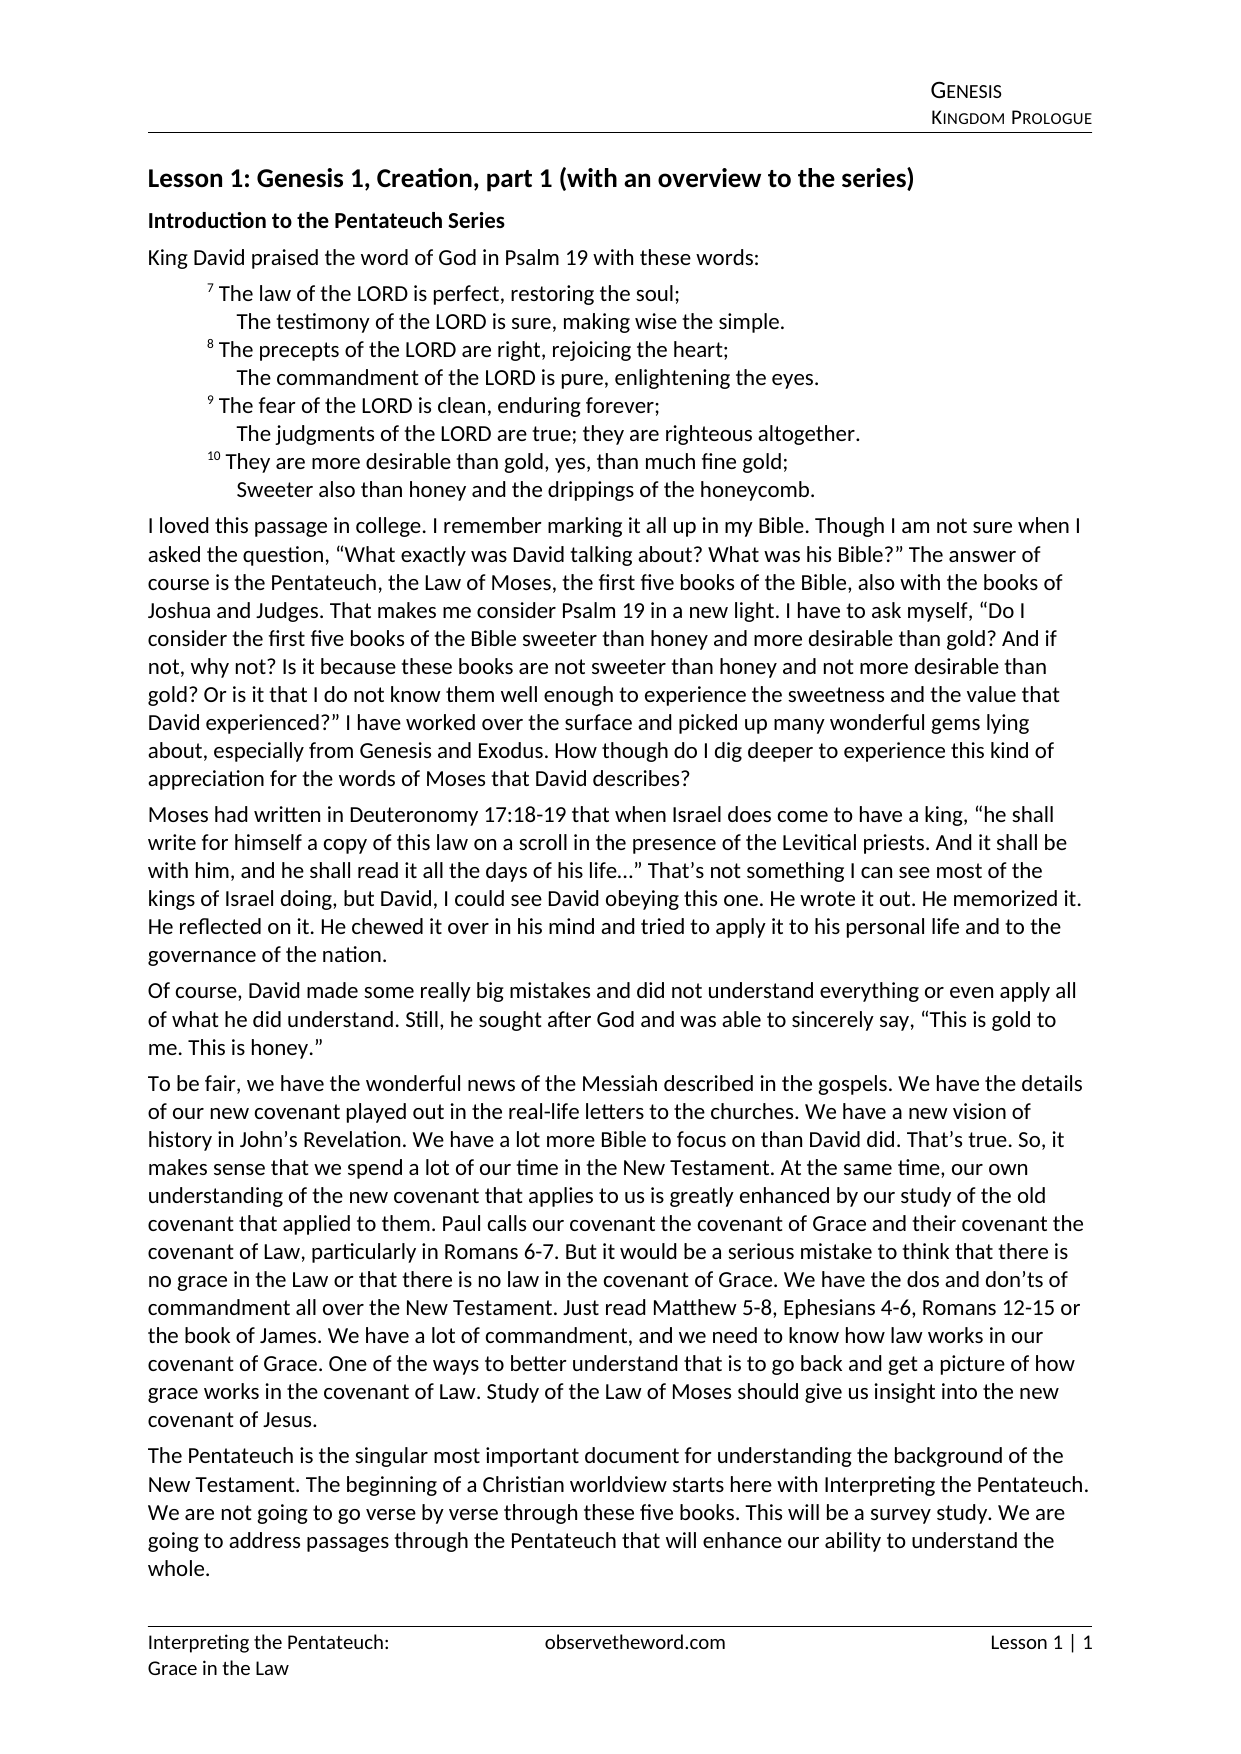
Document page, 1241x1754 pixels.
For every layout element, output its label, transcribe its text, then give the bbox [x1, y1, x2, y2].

text The testimony of the LORD is sure, making wise the simple. [148, 307, 1092, 335]
subtitle Lesson 1: Genesis 1, Creation, part 1 (with an overview to the series) [148, 161, 1092, 194]
text The Pentateuch is the singular most important document for understanding the background of the New Testament. The beginning of a Christian worldview starts here with Interpreting the Pentateuch. We are not going to go verse by verse through these five books. This will be a survey study. We are going to address passages through the Pentateuch that will enhance our ability to understand the whole. [148, 1442, 1092, 1582]
text Moses had written in Deuteronomy 17:18-19 that when Israel does come to have a king, “he shall write for himself a copy of this law on a scroll in the presence of the Levitical priests. And it shall be with him, and he shall read it all the days of his life…” That’s not something I can see most of the kings of Israel doing, but David, I could see David obeying this one. He wrote it out. He memorized it. He reflected on it. He chewed it over in his mind and tried to apply it to his personal life and to the governance of the nation. [148, 800, 1092, 968]
text 10 They are more desirable than gold, yes, than much fine gold; [148, 447, 1092, 475]
text 9 The fear of the LORD is clean, enduring forever; [148, 391, 1092, 419]
text Of course, David made some really big mistakes and did not understand everything or even apply all of what he did understand. Still, he sought after God and was able to sincerely say, “This is gold to me. This is honey.” [148, 977, 1092, 1061]
text The judgments of the LORD are true; they are righteous altogether. [148, 419, 1092, 447]
text I loved this passage in college. I remember marking it all up in my Bible. Though I am not sure when I asked the question, “What exactly was David talking about? What was his Bible?” The answer of course is the Pentateuch, the Law of Moses, the first five books of the Bible, also with the books of Joshua and Judges. That makes me consider Psalm 19 in a new light. I have to ask myself, “Do I consider the first five books of the Bible sweeter than honey and more desirable than gold? And if not, why not? Is it because these books are not sweeter than honey and not more desirable than gold? Or is it that I do not know them well enough to experience the sweetness and the value that David experienced?” I have worked over the surface and picked up many wonderful gems lying about, especially from Genesis and Exodus. How though do I dig deeper to experience this kind of appreciation for the words of Moses that David describes? [148, 512, 1092, 792]
text To be fair, we have the wonderful news of the Messiah described in the gospels. We have the details of our new covenant played out in the real-life letters to the churches. We have a new vision of history in John’s Revelation. We have a lot more Bible to focus on than David did. That’s true. So, it makes sense that we spend a lot of our time in the New Testament. At the same time, our own understanding of the new covenant that applies to us is greatly enhanced by our study of the old covenant that applied to them. Paul calls our covenant the covenant of Grace and their covenant the covenant of Law, particularly in Romans 6-7. But it would be a serious mistake to think that there is no grace in the Law or that there is no law in the covenant of Grace. We have the dos and don’ts of commandment all over the New Testament. Just read Matthew 5-8, Ephesians 4-6, Romans 12-15 or the book of James. We have a lot of commandment, and we need to know how law works in our covenant of Grace. One of the ways to better understand that is to go back and get a picture of how grace works in the covenant of Law. Study of the Law of Moses should give us insight into the new covenant of Jesus. [148, 1069, 1092, 1433]
text 8 The precepts of the LORD are right, rejoicing the heart; [148, 335, 1092, 363]
text 7 The law of the LORD is perfect, restoring the soul; [148, 279, 1092, 307]
text Sweeter also than honey and the drippings of the honeycomb. [148, 475, 1092, 503]
text The commandment of the LORD is pure, enlightening the eyes. [148, 363, 1092, 391]
subtitle Introduction to the Pentateuch Series [148, 206, 1092, 234]
text King David praised the word of God in Psalm 19 with these words: [148, 243, 1092, 271]
